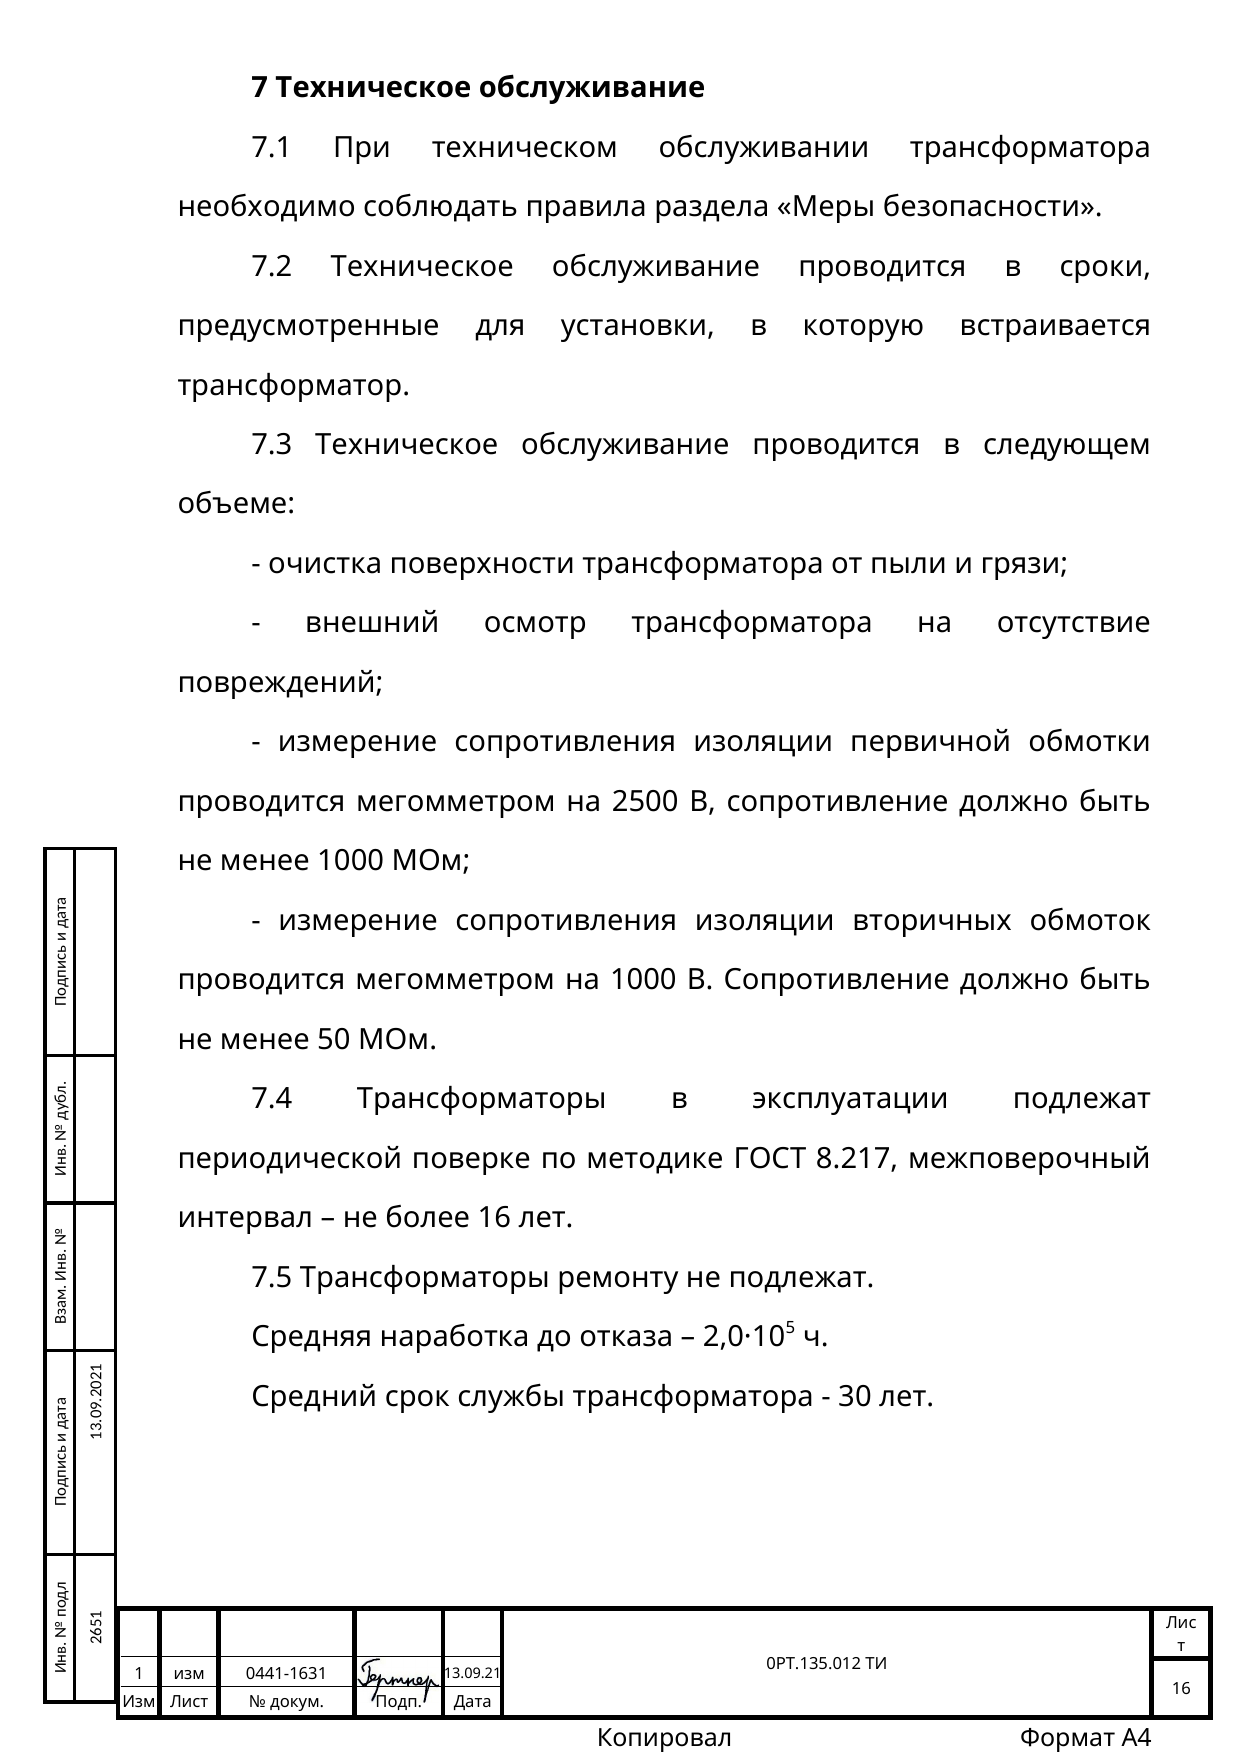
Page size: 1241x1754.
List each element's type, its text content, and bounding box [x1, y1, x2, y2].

picture [357, 1657, 440, 1686]
text Средний срок службы трансформатора - 30 лет. [177, 1375, 1152, 1414]
text - измерение сопротивления изоляции вторичных обмоток проводится мегомметром на 1000 В. Сопротивление должно быть не менее 50 МОм. [177, 899, 1152, 1058]
subtitle 7 Техническое обслуживание [177, 66, 1152, 106]
subtitle 7.5 Трансформаторы ремонту не подлежат. [177, 1256, 1152, 1296]
picture [357, 1687, 440, 1703]
text Средняя наработка до отказа – 2,0·105 ч. [177, 1315, 1152, 1355]
subtitle 7.1 При техническом обслуживании трансформатора необходимо соблюдать правила раздела «Меры безопасности». [177, 126, 1152, 225]
text - очистка поверхности трансформатора от пыли и грязи; [177, 542, 1152, 582]
text - измерение сопротивления изоляции первичной обмотки проводится мегомметром на 2500 В, сопротивление должно быть не менее 1000 МОм; [177, 721, 1152, 879]
picture [378, 1696, 384, 1703]
subtitle 7.2 Техническое обслуживание проводится в сроки, предусмотренные для установки, в которую встраивается трансформатор. [177, 245, 1152, 403]
subtitle 7.4 Трансформаторы в эксплуатации подлежат периодической поверке по методике ГОСТ 8.217, межповерочный интервал – не более 16 лет. [177, 1077, 1152, 1236]
subtitle 7.3 Техническое обслуживание проводится в следующем объеме: [177, 423, 1152, 522]
text - внешний осмотр трансформатора на отсутствие повреждений; [177, 602, 1152, 701]
